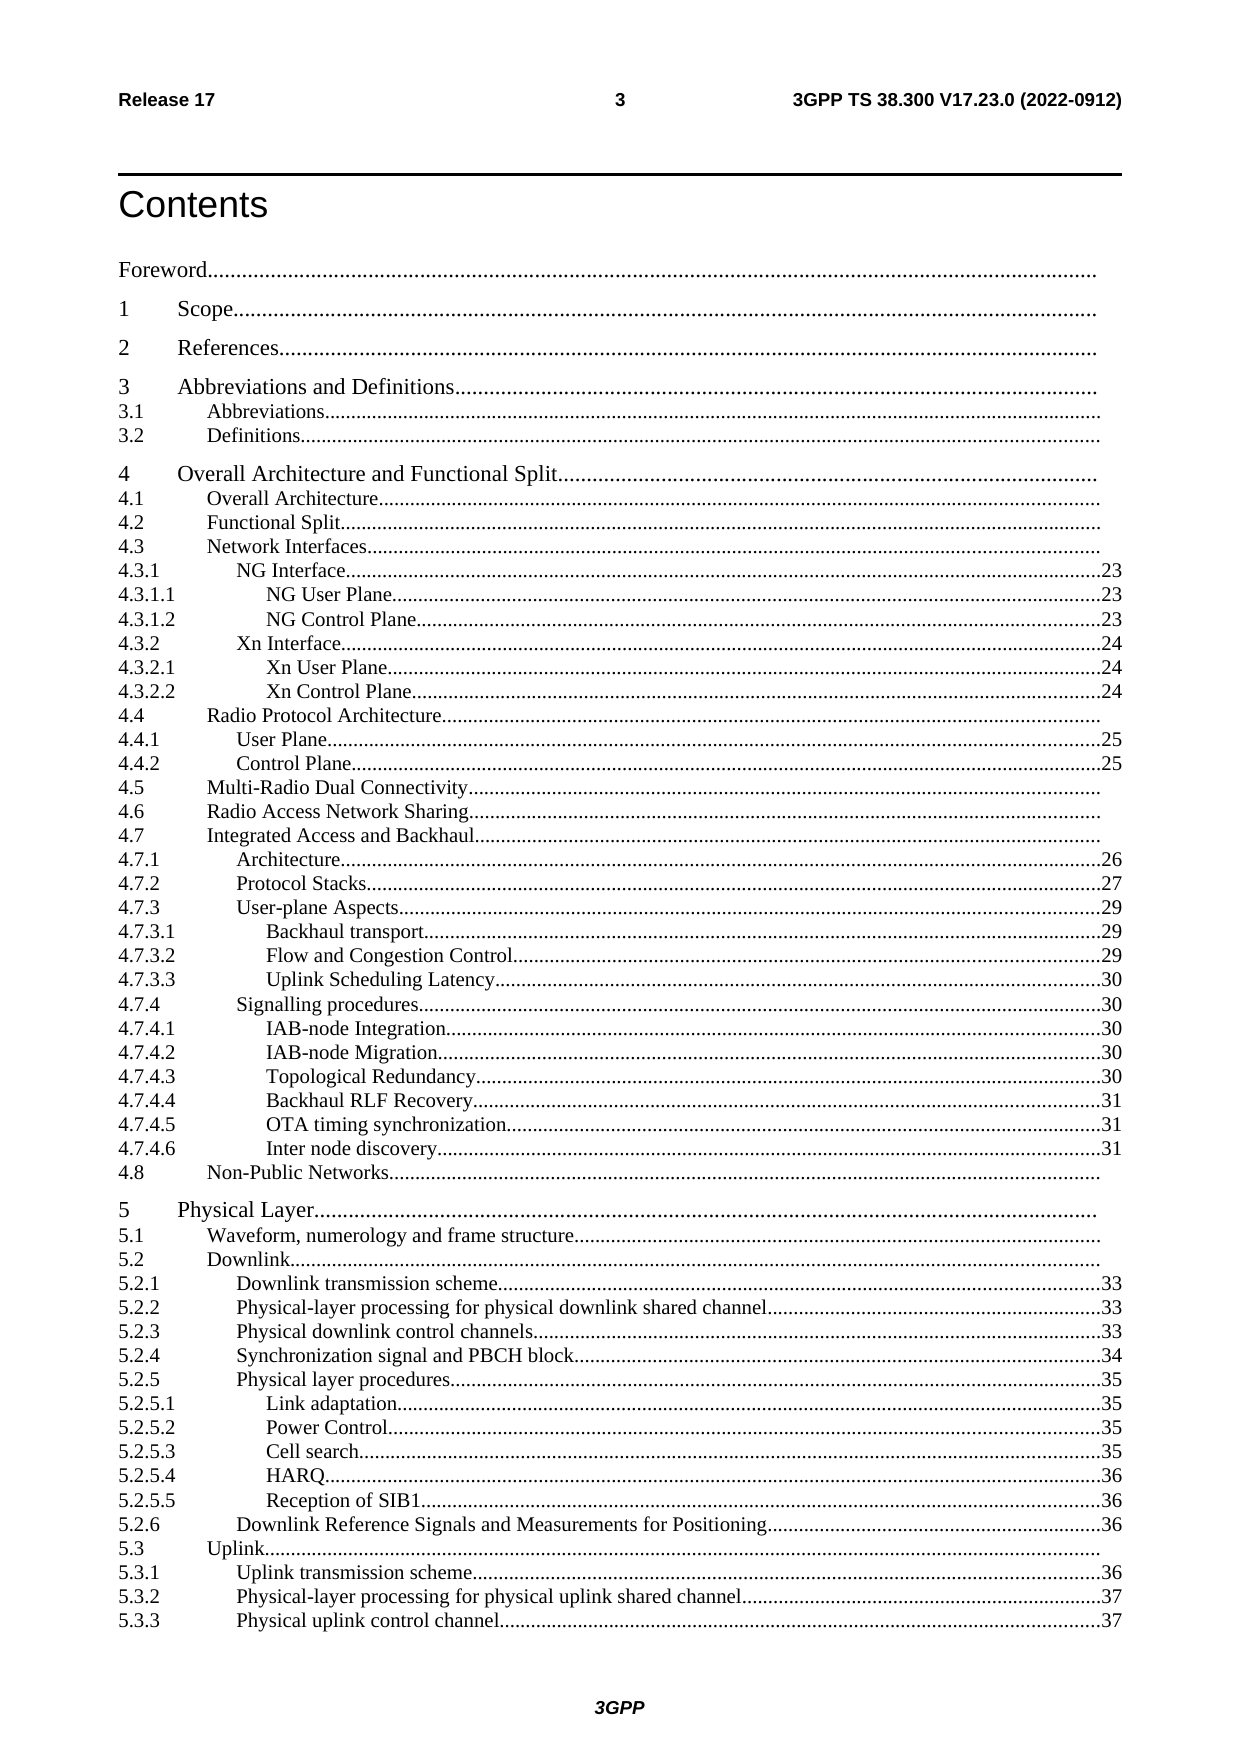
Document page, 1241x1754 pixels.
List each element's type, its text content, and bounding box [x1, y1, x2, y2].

text 4.2 Functional Split 20 [118, 510, 1078, 534]
text 4.7.3.2 Flow and Congestion Control 29 [118, 943, 1122, 967]
text 4.3.2.1 Xn User Plane 24 [118, 654, 1122, 679]
text 5.2.1 Downlink transmission scheme 33 [118, 1271, 1122, 1295]
text 4.3 Network Interfaces 23 [118, 534, 1078, 558]
text 4.4.2 Control Plane 25 [118, 751, 1122, 775]
text 5.1 Waveform, numerology and frame structure 32 [118, 1223, 1078, 1247]
text 5.2.5.1 Link adaptation 35 [118, 1391, 1122, 1415]
text 5.2.5.3 Cell search 35 [118, 1439, 1122, 1463]
text 4.7.3 User-plane Aspects 29 [118, 895, 1122, 919]
text 2 References 12 [118, 334, 1078, 360]
text 4.7.2 Protocol Stacks 27 [118, 871, 1122, 895]
text 1 Scope 12 [118, 295, 1078, 321]
text 5.2.5.4 HARQ 36 [118, 1463, 1122, 1487]
text 5.2.4 Synchronization signal and PBCH block 34 [118, 1343, 1122, 1367]
text 5.3 Uplink 36 [118, 1536, 1078, 1560]
text 4.4.1 User Plane 25 [118, 727, 1122, 751]
text 4.7.4 Signalling procedures 30 [118, 991, 1122, 1016]
text 5 Physical Layer 32 [118, 1196, 1078, 1223]
text 5.3.3 Physical uplink control channel 37 [118, 1608, 1122, 1632]
text 3 Abbreviations and Definitions 14 [118, 373, 1078, 399]
text 4.7.4.2 IAB-node Migration 30 [118, 1039, 1122, 1064]
text 4.7.1 Architecture 26 [118, 847, 1122, 871]
text 4.7.4.6 Inter node discovery 31 [118, 1136, 1122, 1160]
text 4.7.3.3 Uplink Scheduling Latency 30 [118, 967, 1122, 991]
text 3.2 Definitions 17 [118, 423, 1078, 447]
text 5.2.5.5 Reception of SIB1 36 [118, 1487, 1122, 1512]
text 4 Overall Architecture and Functional Split 20 [118, 460, 1078, 486]
text 5.2.3 Physical downlink control channels 33 [118, 1319, 1122, 1343]
text Contents [118, 176, 1122, 225]
text 4.7.4.5 OTA timing synchronization 31 [118, 1112, 1122, 1136]
text 4.5 Multi-Radio Dual Connectivity 26 [118, 775, 1078, 799]
text 4.8 Non-Public Networks 31 [118, 1160, 1078, 1184]
text 4.7.3.1 Backhaul transport 29 [118, 919, 1122, 943]
text 4.3.1 NG Interface 23 [118, 558, 1122, 582]
text 5.3.1 Uplink transmission scheme 36 [118, 1560, 1122, 1584]
text 5.2.5.2 Power Control 35 [118, 1415, 1122, 1439]
text 5.3.2 Physical-layer processing for physical uplink shared channel 37 [118, 1584, 1122, 1608]
text 4.7.4.1 IAB-node Integration 30 [118, 1016, 1122, 1039]
text 5.2 Downlink 33 [118, 1247, 1078, 1271]
text 5.2.5 Physical layer procedures 35 [118, 1367, 1122, 1391]
text 4.1 Overall Architecture 20 [118, 486, 1078, 510]
text 4.3.1.2 NG Control Plane 23 [118, 606, 1122, 631]
text 4.3.2 Xn Interface 24 [118, 631, 1122, 654]
text 4.6 Radio Access Network Sharing 26 [118, 799, 1078, 823]
text 5.2.6 Downlink Reference Signals and Measurements for Positioning 36 [118, 1512, 1122, 1536]
text Foreword 11 [118, 256, 1078, 283]
text 4.7.4.3 Topological Redundancy 30 [118, 1064, 1122, 1088]
text 4.7 Integrated Access and Backhaul 26 [118, 823, 1078, 847]
text 4.4 Radio Protocol Architecture 25 [118, 703, 1078, 727]
text 4.7.4.4 Backhaul RLF Recovery 31 [118, 1088, 1122, 1112]
text 3.1 Abbreviations 14 [118, 399, 1078, 423]
text 4.3.2.2 Xn Control Plane 24 [118, 679, 1122, 703]
text 4.3.1.1 NG User Plane 23 [118, 582, 1122, 606]
text 5.2.2 Physical-layer processing for physical downlink shared channel 33 [118, 1295, 1122, 1319]
